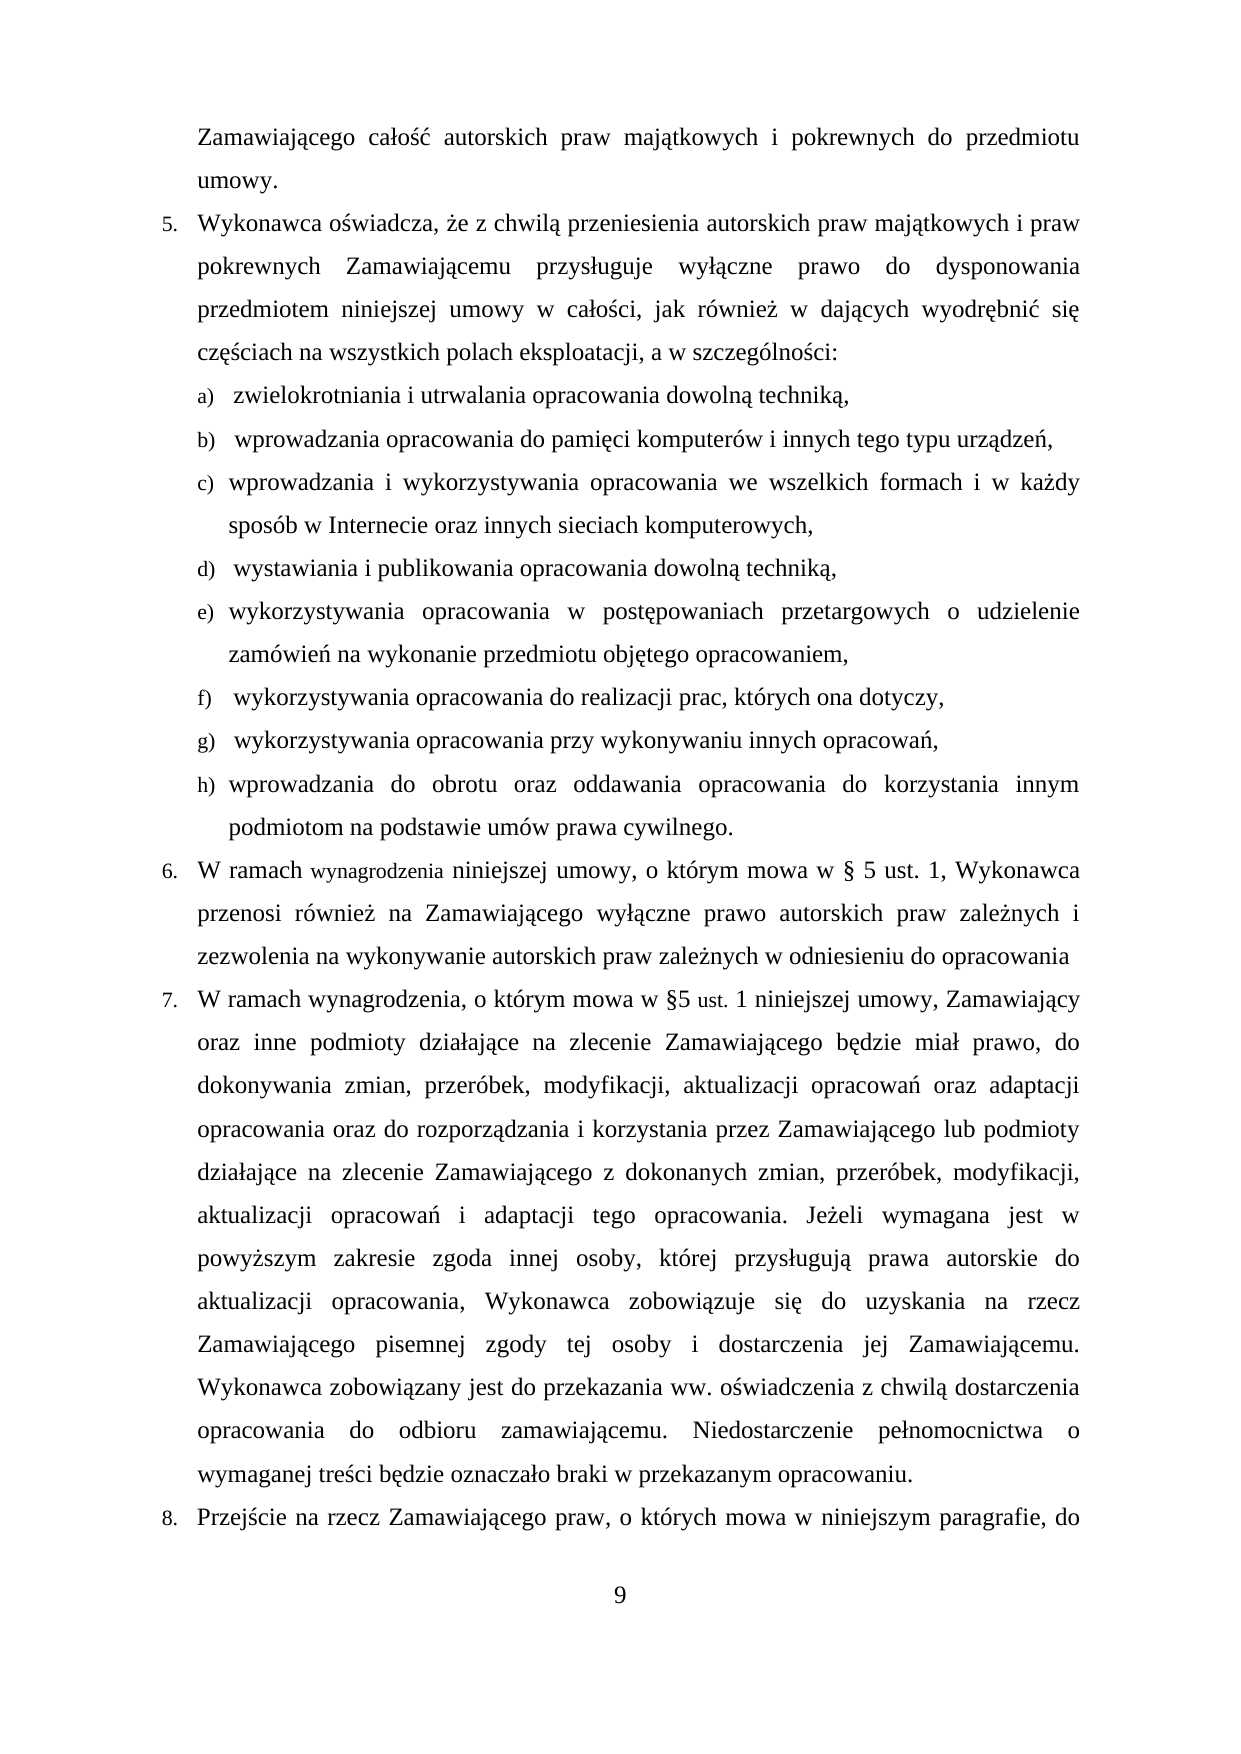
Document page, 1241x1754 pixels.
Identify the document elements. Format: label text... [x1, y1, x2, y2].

list Wykonawca oświadcza, że z chwilą przeniesienia autorskich praw majątkowych i praw pokrewnych Zamawiającemu przysługuje wyłączne prawo do dysponowania przedmiotem niniejszej umowy w całości, jak również w dających wyodrębnić się częściach na wszystkich polach eksploatacji, a w szczególności: [162, 208, 1081, 366]
list wprowadzania i wykorzystywania opracowania we wszelkich formach i w każdy sposób w Internecie oraz innych sieciach komputerowych, [197, 467, 1081, 539]
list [162, 1502, 1081, 1531]
list wprowadzania opracowania do pamięci komputerów i innych tego typu urządzeń, [197, 424, 1083, 452]
list wykorzystywania opracowania do realizacji prac, których ona dotyczy, [197, 682, 1083, 711]
list wystawiania i publikowania opracowania dowolną techniką, [197, 553, 1083, 582]
list wykorzystywania opracowania w postępowaniach przetargowych o udzielenie zamówień na wykonanie przedmiotu objętego opracowaniem, [197, 596, 1081, 668]
list wprowadzania do obrotu oraz oddawania opracowania do korzystania innym podmiotom na podstawie umów prawa cywilnego. [197, 769, 1081, 841]
list W ramach wynagrodzenia, o którym mowa w §5 ust. 1 niniejszej umowy, Zamawiający oraz inne podmioty działające na zlecenie Zamawiającego będzie miał prawo, do dokonywania zmian, przeróbek, modyfikacji, aktualizacji opracowań oraz adaptacji opracowania oraz do rozporządzania i korzystania przez Zamawiającego lub podmioty działające na zlecenie Zamawiającego z dokonanych zmian, przeróbek, modyfikacji, aktualizacji opracowań i adaptacji tego opracowania. Jeżeli wymagana jest w powyższym zakresie zgoda innej osoby, której przysługują prawa autorskie do aktualizacji opracowania, Wykonawca zobowiązuje się do uzyskania na rzecz Zamawiającego pisemnej zgody tej osoby i dostarczenia jej Zamawiającemu. Wykonawca zobowiązany jest do przekazania ww. oświadczenia z chwilą dostarczenia opracowania do odbioru zamawiającemu. Niedostarczenie pełnomocnictwa o wymaganej treści będzie oznaczało braki w przekazanym opracowaniu. [162, 984, 1081, 1487]
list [162, 122, 1081, 194]
list W ramach wynagrodzenia niniejszej umowy, o którym mowa w § 5 ust. 1, Wykonawca przenosi również na Zamawiającego wyłączne prawo autorskich praw zależnych i zezwolenia na wykonywanie autorskich praw zależnych w odniesieniu do opracowania [162, 855, 1081, 970]
list zwielokrotniania i utrwalania opracowania dowolną techniką, [197, 381, 1083, 409]
list wykorzystywania opracowania przy wykonywaniu innych opracowań, [197, 726, 1083, 754]
